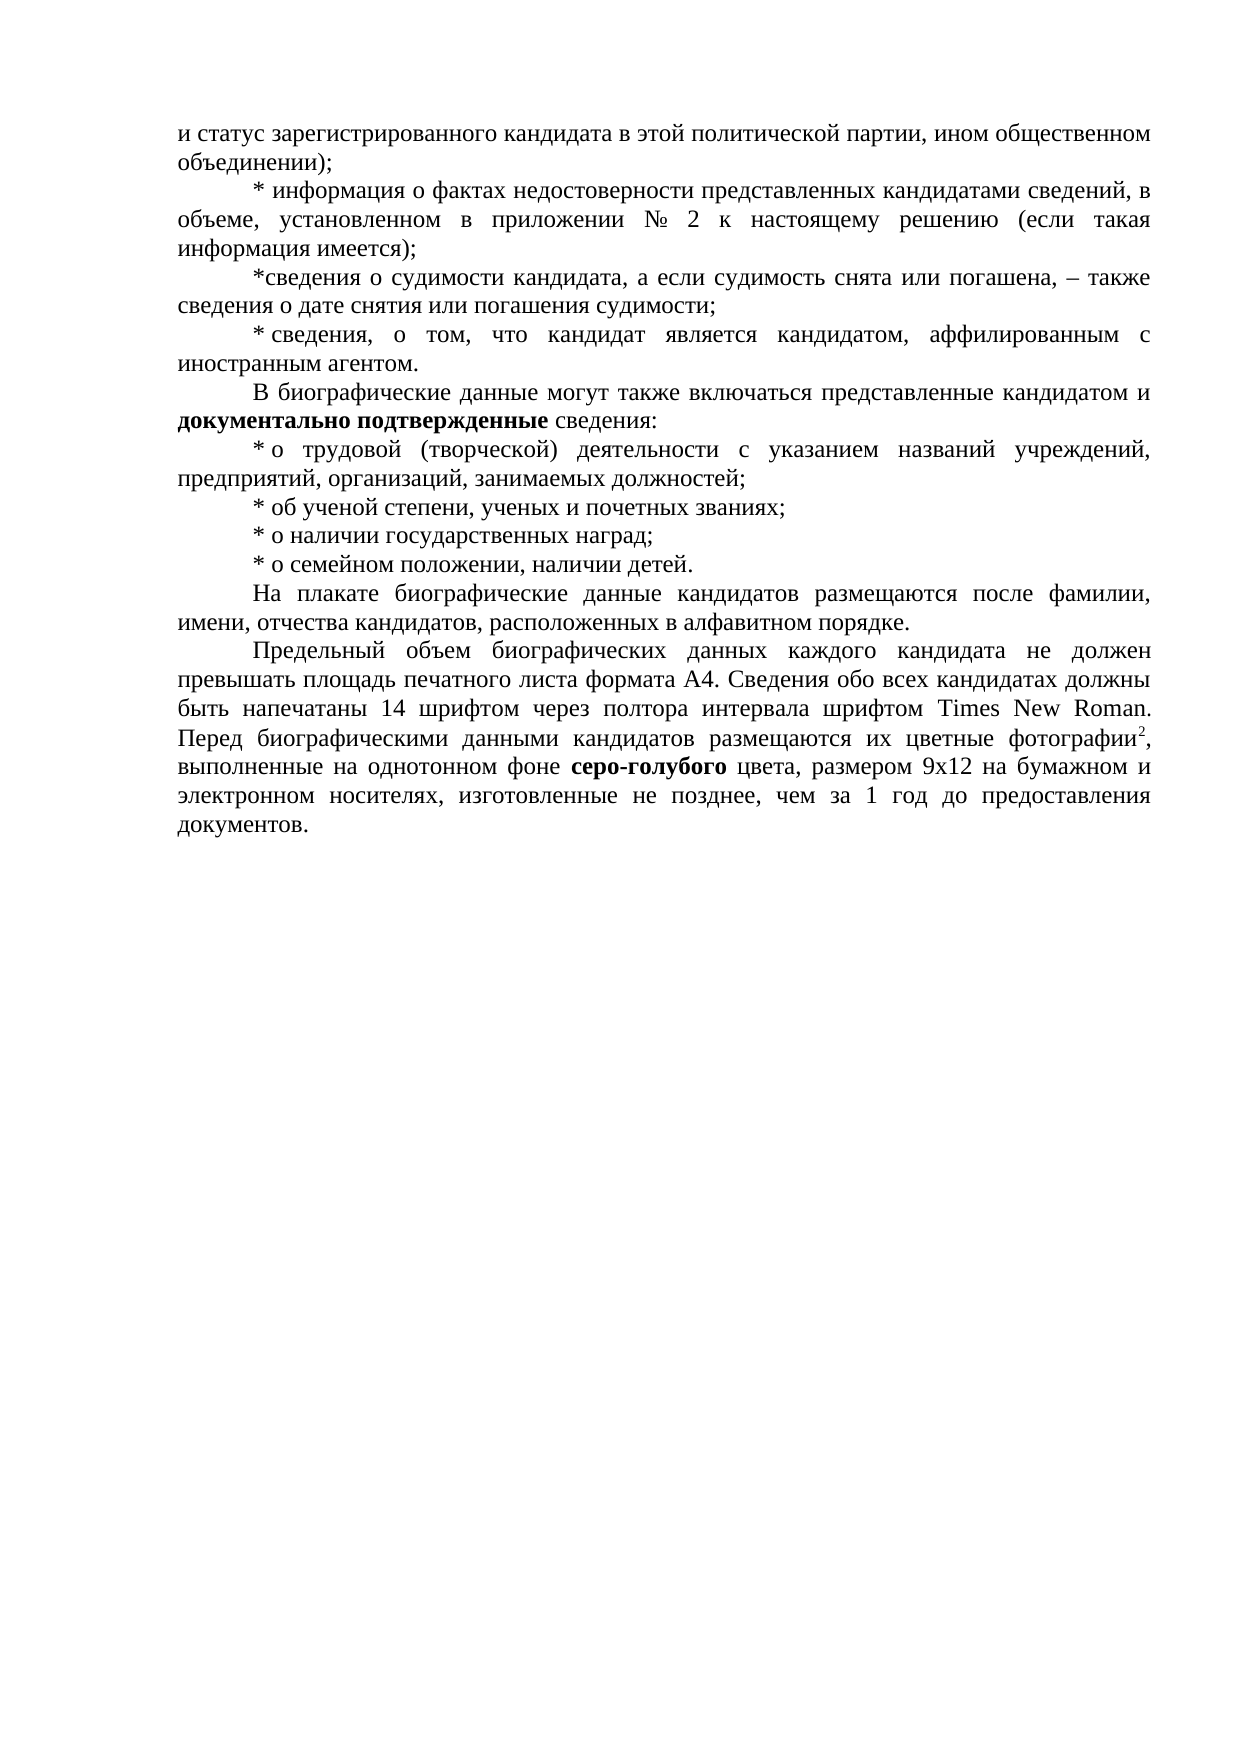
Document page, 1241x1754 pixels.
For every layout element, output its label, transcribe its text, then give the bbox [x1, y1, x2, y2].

text * о семейном положении, наличии детей. [177, 549, 1152, 578]
text В биографические данные могут также включаться представленные кандидатом и документально подтвержденные сведения: [177, 377, 1152, 434]
text На плакате биографические данные кандидатов размещаются после фамилии, имени, отчества кандидатов, расположенных в алфавитном порядке. [177, 578, 1152, 636]
text *сведения о судимости кандидата, а если судимость снята или погашена, – также сведения о дате снятия или погашения судимости; [177, 262, 1152, 319]
text Предельный объем биографических данных каждого кандидата не должен превышать площадь печатного листа формата А4. Сведения обо всех кандидатах должны быть напечатаны 14 шрифтом через полтора интервала шрифтом Times New Roman. Перед биографическими данными кандидатов размещаются их цветные фотографии2, выполненные на однотонном фоне серо-голубого цвета, размером 9х12 на бумажном и электронном носителях, изготовленные не позднее, чем за 1 год до предоставления документов. [177, 636, 1152, 838]
text * об ученой степени, ученых и почетных званиях; [177, 492, 1152, 521]
text * о наличии государственных наград; [177, 521, 1152, 549]
text * сведения, о том, что кандидат является кандидатом, аффилированным с иностранным агентом. [177, 319, 1152, 377]
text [177, 118, 1152, 176]
text * о трудовой (творческой) деятельности с указанием названий учреждений, предприятий, организаций, занимаемых должностей; [177, 434, 1152, 492]
text * информация о фактах недостоверности представленных кандидатами сведений, в объеме, установленном в приложении № 2 к настоящему решению (если такая информация имеется); [177, 176, 1152, 262]
